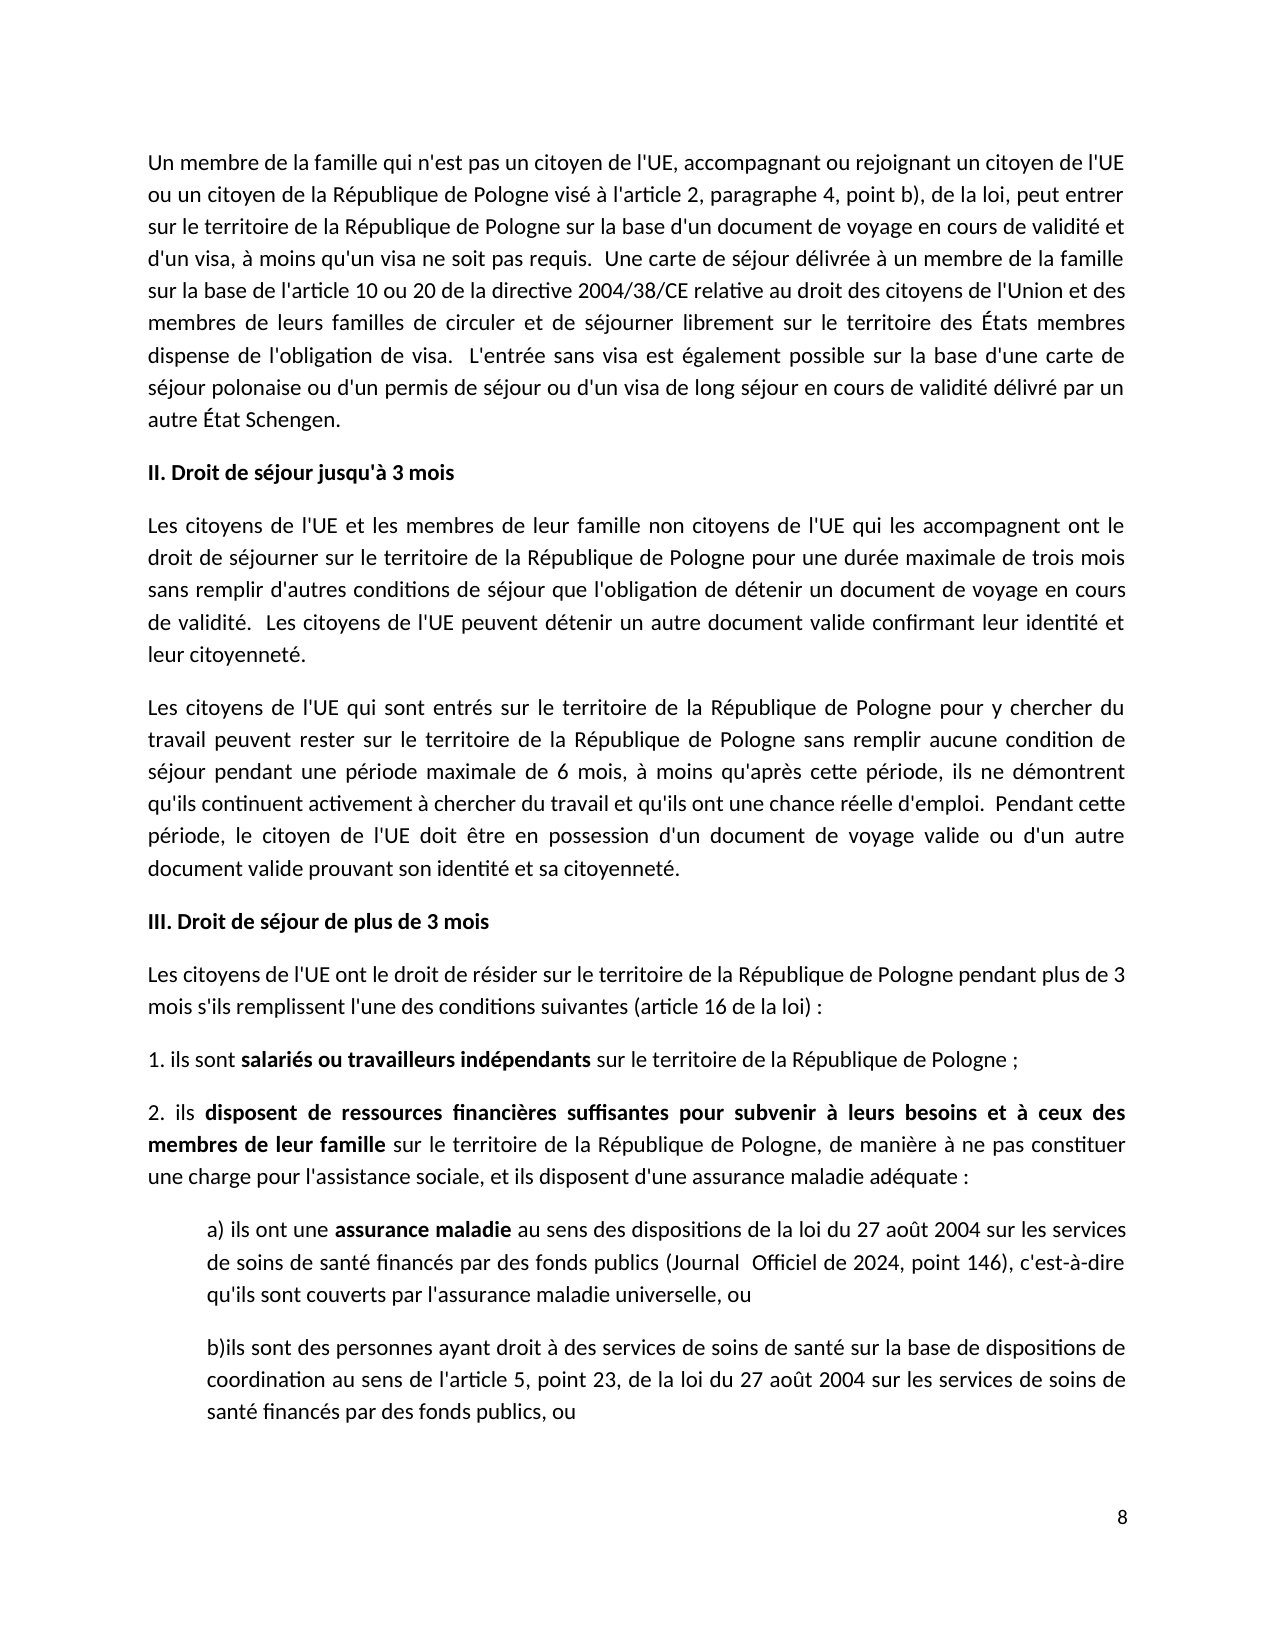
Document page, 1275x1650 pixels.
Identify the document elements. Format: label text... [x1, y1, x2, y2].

text Les citoyens de l'UE ont le droit de résider sur le territoire de la République de Pologne pendant plus de 3 mois s'ils remplissent l'une des conditions suivantes (article 16 de la loi) : [148, 960, 1127, 1020]
text Un membre de la famille qui n'est pas un citoyen de l'UE, accompagnant ou rejoignant un citoyen de l'UE ou un citoyen de la République de Pologne visé à l'article 2, paragraphe 4, point b), de la loi, peut entrer sur le territoire de la République de Pologne sur la base d'un document de voyage en cours de validité et d'un visa, à moins qu'un visa ne soit pas requis. Une carte de séjour délivrée à un membre de la famille sur la base de l'article 10 ou 20 de la directive 2004/38/CE relative au droit des citoyens de l'Union et des membres de leurs familles de circuler et de séjourner librement sur le territoire des États membres dispense de l'obligation de visa. L'entrée sans visa est également possible sur la base d'une carte de séjour polonaise ou d'un permis de séjour ou d'un visa de long séjour en cours de validité délivré par un autre État Schengen. [148, 148, 1127, 433]
text a) ils ont une assurance maladie au sens des dispositions de la loi du 27 août 2004 sur les services de soins de santé financés par des fonds publics (Journal Officiel de 2024, point 146), c'est-à-dire qu'ils sont couverts par l'assurance maladie universelle, ou [207, 1216, 1127, 1308]
text II. Droit de séjour jusqu'à 3 mois [148, 458, 1127, 486]
text Les citoyens de l'UE et les membres de leur famille non citoyens de l'UE qui les accompagnent ont le droit de séjourner sur le territoire de la République de Pologne pour une durée maximale de trois mois sans remplir d'autres conditions de séjour que l'obligation de détenir un document de voyage en cours de validité. Les citoyens de l'UE peuvent détenir un autre document valide confirmant leur identité et leur citoyenneté. [148, 511, 1127, 668]
text 2. ils disposent de ressources financières suffisantes pour subvenir à leurs besoins et à ceux des membres de leur famille sur le territoire de la République de Pologne, de manière à ne pas constituer une charge pour l'assistance sociale, et ils disposent d'une assurance maladie adéquate : [148, 1098, 1127, 1191]
text 1. ils sont salariés ou travailleurs indépendants sur le territoire de la République de Pologne ; [148, 1045, 1127, 1073]
text Les citoyens de l'UE qui sont entrés sur le territoire de la République de Pologne pour y chercher du travail peuvent rester sur le territoire de la République de Pologne sans remplir aucune condition de séjour pendant une période maximale de 6 mois, à moins qu'après cette période, ils ne démontrent qu'ils continuent activement à chercher du travail et qu'ils ont une chance réelle d'emploi. Pendant cette période, le citoyen de l'UE doit être en possession d'un document de voyage valide ou d'un autre document valide prouvant son identité et sa citoyenneté. [148, 693, 1127, 882]
text b)ils sont des personnes ayant droit à des services de soins de santé sur la base de dispositions de coordination au sens de l'article 5, point 23, de la loi du 27 août 2004 sur les services de soins de santé financés par des fonds publics, ou [207, 1333, 1127, 1425]
text III. Droit de séjour de plus de 3 mois [148, 907, 1127, 935]
